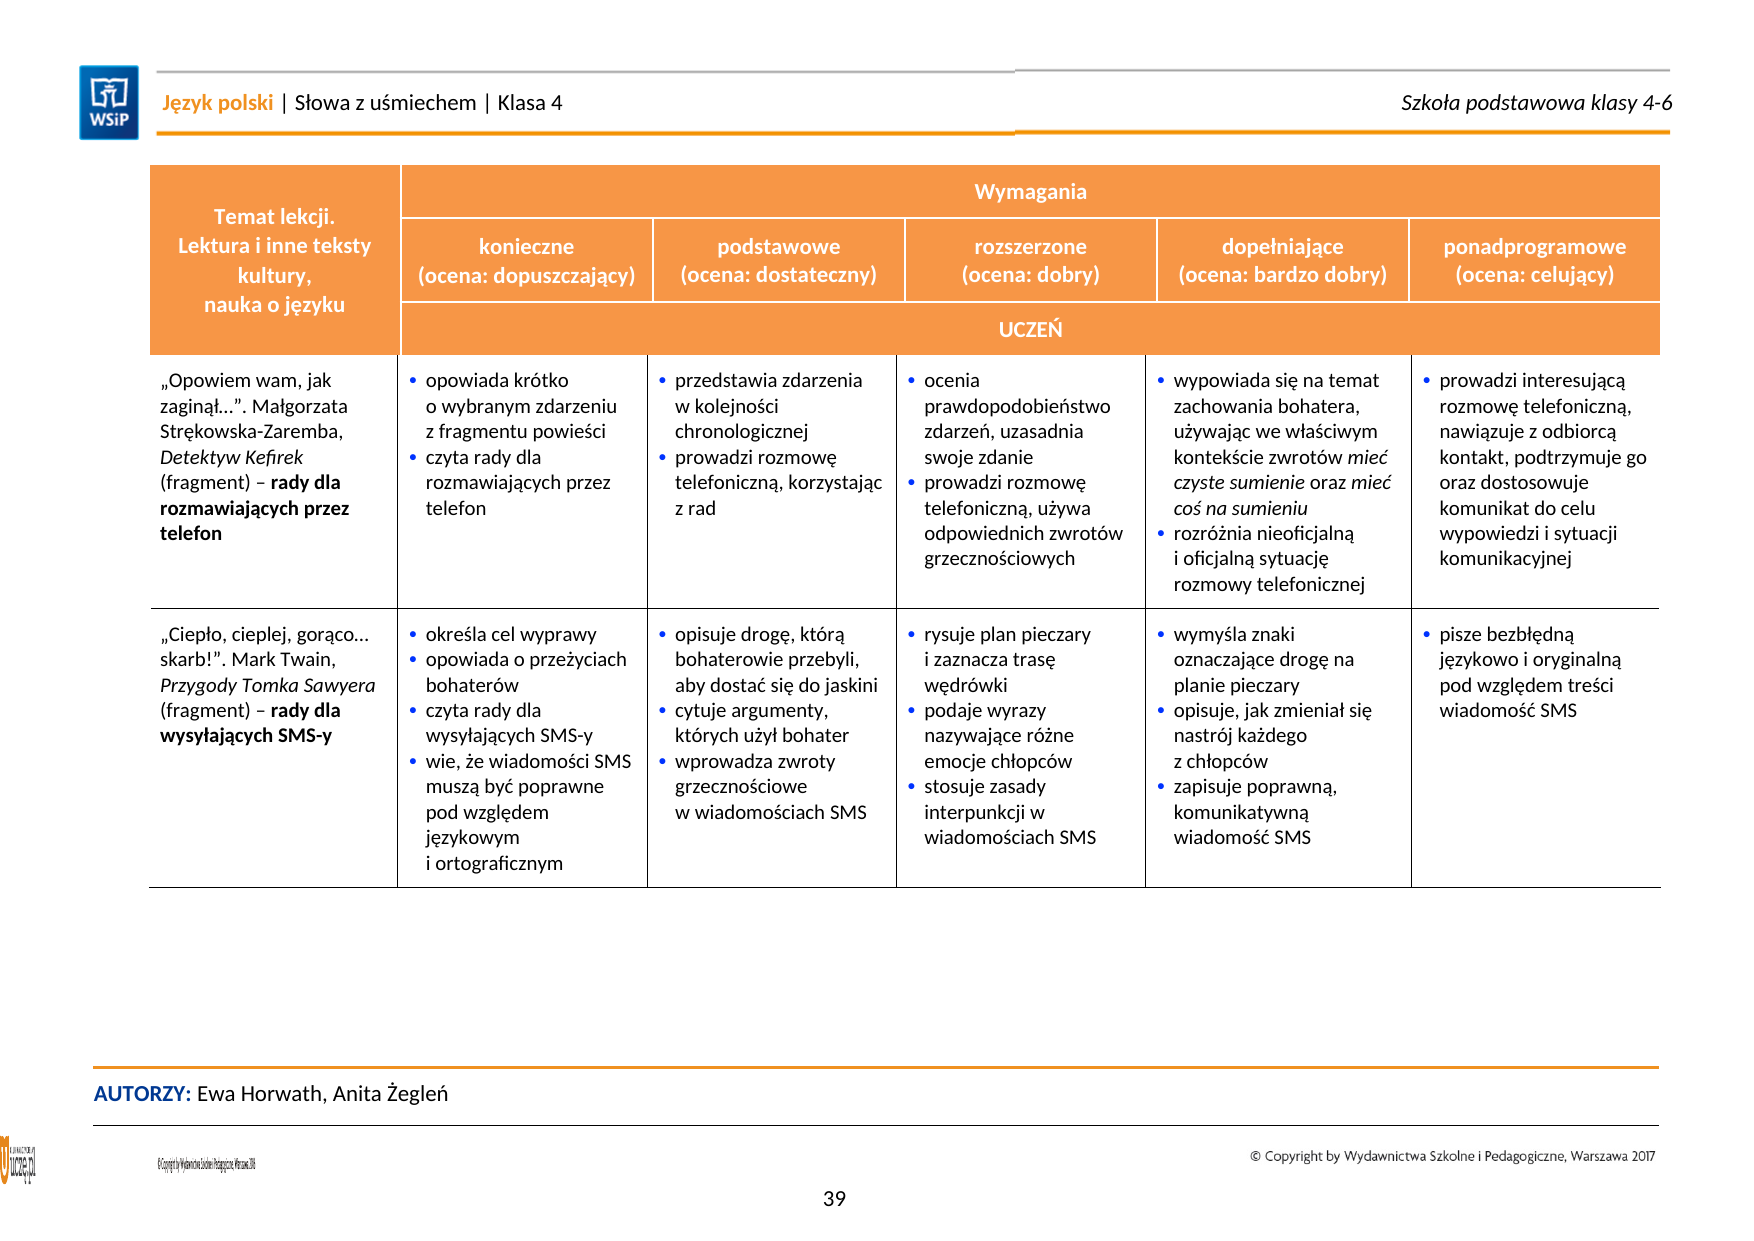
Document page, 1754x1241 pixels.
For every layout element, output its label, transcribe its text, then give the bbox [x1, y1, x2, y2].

table_cell wymyśla znaki oznaczające drogę na planie pieczary opisuje, jak zmieniał się nastrój każdego z chłopców zapisuje poprawną, komunikatywną wiadomość SMS [1146, 609, 1411, 887]
table_cell przedstawia zdarzenia w kolejności chronologicznej prowadzi rozmowę telefoniczną, korzystając z rad [648, 357, 896, 608]
picture [0, 6, 1671, 164]
picture [1242, 1139, 1668, 1185]
table_cell ponadprogramowe (ocena: celujący) [1410, 219, 1660, 301]
table_cell dopełniające (ocena: bardzo dobry) [1158, 219, 1408, 301]
picture [1664, 102, 1670, 109]
table_cell UCZEŃ [402, 303, 1660, 355]
table_cell prowadzi interesującą rozmowę telefoniczną, nawiązuje z odbiorcą kontakt, podtrzymuje go oraz dostosowuje komunikat do celu wypowiedzi i sytuacji komunikacyjnej [1412, 357, 1661, 608]
table_cell pisze bezbłędną językowo i oryginalną pod względem treści wiadomość SMS [1412, 608, 1661, 887]
table_cell konieczne (ocena: dopuszczający) [402, 219, 652, 301]
table_cell opowiada krótko o wybranym zdarzeniu z fragmentu powieści czyta rady dla rozmawiających przez telefon [398, 357, 647, 608]
table_cell wypowiada się na temat zachowania bohatera, używając we właściwym kontekście zwrotów mieć czyste sumienie oraz mieć coś na sumieniu rozróżnia nieoficjalną i oficjalną sytuację rozmowy telefonicznej [1146, 357, 1411, 608]
table_header Wymagania [402, 165, 1660, 217]
table_cell podstawowe (ocena: dostateczny) [654, 219, 904, 301]
table_cell ocenia prawdopodobieństwo zdarzeń, uzasadnia swoje zdanie prowadzi rozmowę telefoniczną, używa odpowiednich zwrotów grzecznościowych [897, 357, 1145, 608]
table_cell rysuje plan pieczary i zaznacza trasę wędrówki podaje wyrazy nazywające różne emocje chłopców stosuje zasady interpunkcji w wiadomościach SMS [897, 609, 1145, 887]
table_cell „Ciepło, cieplej, gorąco… skarb!”. Mark Twain, Przygody Tomka Sawyera (fragment) – rady dla wysyłających SMS-y [149, 608, 397, 887]
table_cell określa cel wyprawy opowiada o przeżyciach bohaterów czyta rady dla wysyłających SMS-y wie, że wiadomości SMS muszą być poprawne pod względem językowym i ortograficznym [398, 609, 647, 887]
table_cell „Opowiem wam, jak zaginął…”. Małgorzata Strękowska-Zaremba, Detektyw Kefirek (fragment) – rady dla rozmawiających przez telefon [149, 357, 397, 608]
table_header Temat lekcji. Lektura i inne teksty kultury, nauka o języku [150, 165, 400, 355]
table_cell rozszerzone (ocena: dobry) [906, 219, 1156, 301]
table_cell opisuje drogę, którą bohaterowie przebyli, aby dostać się do jaskini cytuje argumenty, których użył bohater wprowadza zwroty grzecznościowe w wiadomościach SMS [648, 609, 896, 887]
